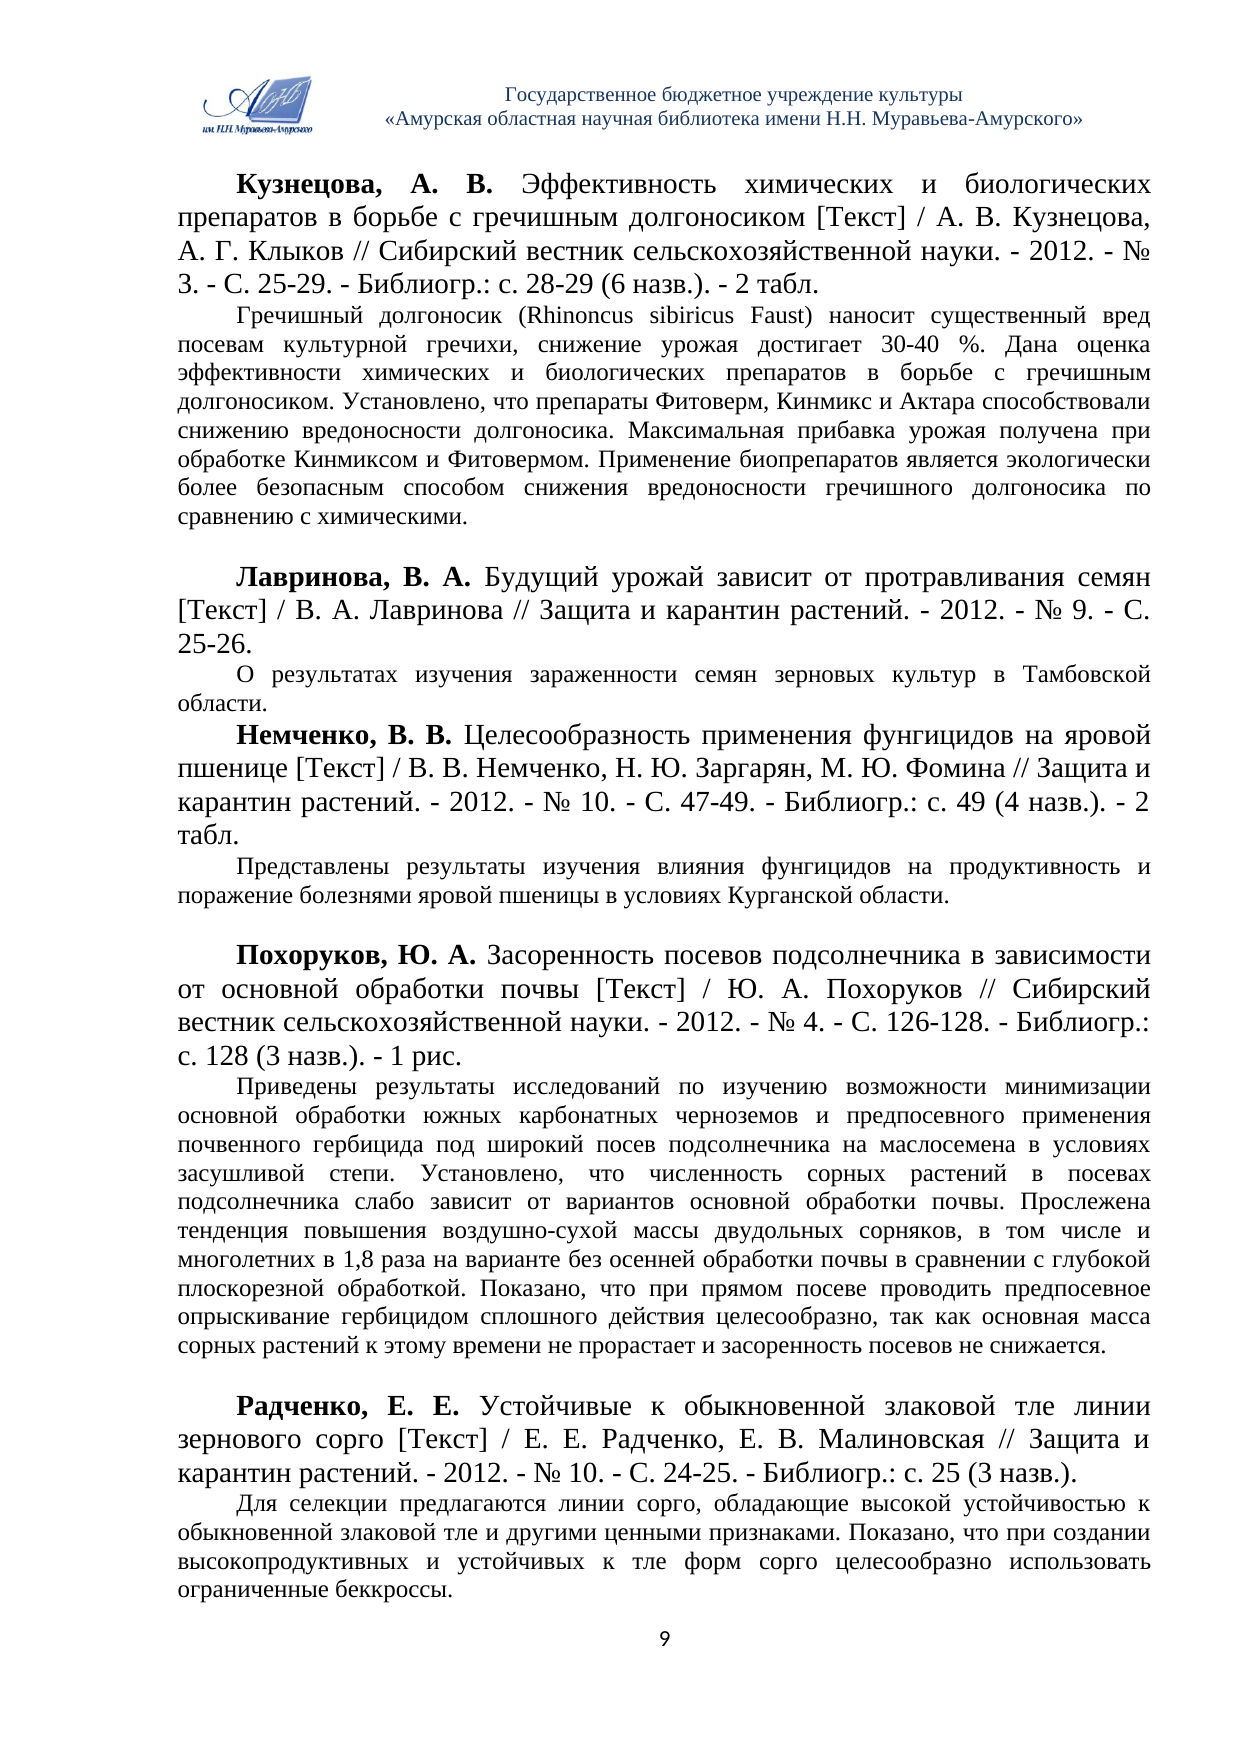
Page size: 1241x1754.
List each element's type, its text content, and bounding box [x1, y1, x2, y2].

text Для селекции предлагаются линии сорго, обладающие высокой устойчивостью к обыкновенной злаковой тле и другими ценными признаками. Показано, что при создании высокопродуктивных и устойчивых к тле форм сорго целесообразно использовать ограниченные беккроссы. [177, 1488, 1152, 1603]
text Гречишный долгоносик (Rhinoncus sibiricus Faust) наносит существенный вред посевам культурной гречихи, снижение урожая достигает 30-40 %. Дана оценка эффективности химических и биологических препаратов в борьбе с гречишным долгоносиком. Установлено, что препараты Фитоверм, Кинмикс и Актара способствовали снижению вредоносности долгоносика. Максимальная прибавка урожая получена при обработке Кинмиксом и Фитовермом. Применение биопрепаратов является экологически более безопасным способом снижения вредоносности гречишного долгоносика по сравнению с химическими. [177, 300, 1152, 530]
text Радченко, Е. Е. Устойчивые к обыкновенной злаковой тле линии зернового сорго [Текст] / Е. Е. Радченко, Е. В. Малиновская // Защита и карантин растений. - 2012. - № 10. - С. 24-25. - Библиогр.: с. 25 (3 назв.). [177, 1388, 1152, 1488]
text Похоруков, Ю. А. Засоренность посевов подсолнечника в зависимости от основной обработки почвы [Текст] / Ю. А. Похоруков // Сибирский вестник сельскохозяйственной науки. - 2012. - № 4. - С. 126-128. - Библиогр.: с. 128 (3 назв.). - 1 рис. [177, 937, 1152, 1071]
text Представлены результаты изучения влияния фунгицидов на продуктивность и поражение болезнями яровой пшеницы в условиях Курганской области. [177, 851, 1152, 908]
picture [200, 73, 317, 138]
text Приведены результаты исследований по изучению возможности минимизации основной обработки южных карбонатных черноземов и предпосевного применения почвенного гербицида под широкий посев подсолнечника на маслосемена в условиях засушливой степи. Установлено, что численность сорных растений в посевах подсолнечника слабо зависит от вариантов основной обработки почвы. Прослежена тенденция повышения воздушно-сухой массы двудольных сорняков, в том числе и многолетних в 1,8 раза на варианте без осенней обработки почвы в сравнении с глубокой плоскорезной обработкой. Показано, что при прямом посеве проводить предпосевное опрыскивание гербицидом сплошного действия целесообразно, так как основная масса сорных растений к этому времени не прорастает и засоренность посевов не снижается. [177, 1071, 1152, 1359]
text Лавринова, В. А. Будущий урожай зависит от протравливания семян [Текст] / В. А. Лавринова // Защита и карантин растений. - 2012. - № 9. - С. 25-26. [177, 559, 1152, 659]
text О результатах изучения зараженности семян зерновых культур в Тамбовской области. [177, 659, 1152, 717]
text Кузнецова, А. В. Эффективность химических и биологических препаратов в борьбе с гречишным долгоносиком [Текст] / А. В. Кузнецова, А. Г. Клыков // Сибирский вестник сельскохозяйственной науки. - 2012. - № 3. - С. 25-29. - Библиогр.: с. 28-29 (6 назв.). - 2 табл. [177, 166, 1152, 300]
text Немченко, В. В. Целесообразность применения фунгицидов на яровой пшенице [Текст] / В. В. Немченко, Н. Ю. Заргарян, М. Ю. Фомина // Защита и карантин растений. - 2012. - № 10. - С. 47-49. - Библиогр.: с. 49 (4 назв.). - 2 табл. [177, 717, 1152, 851]
